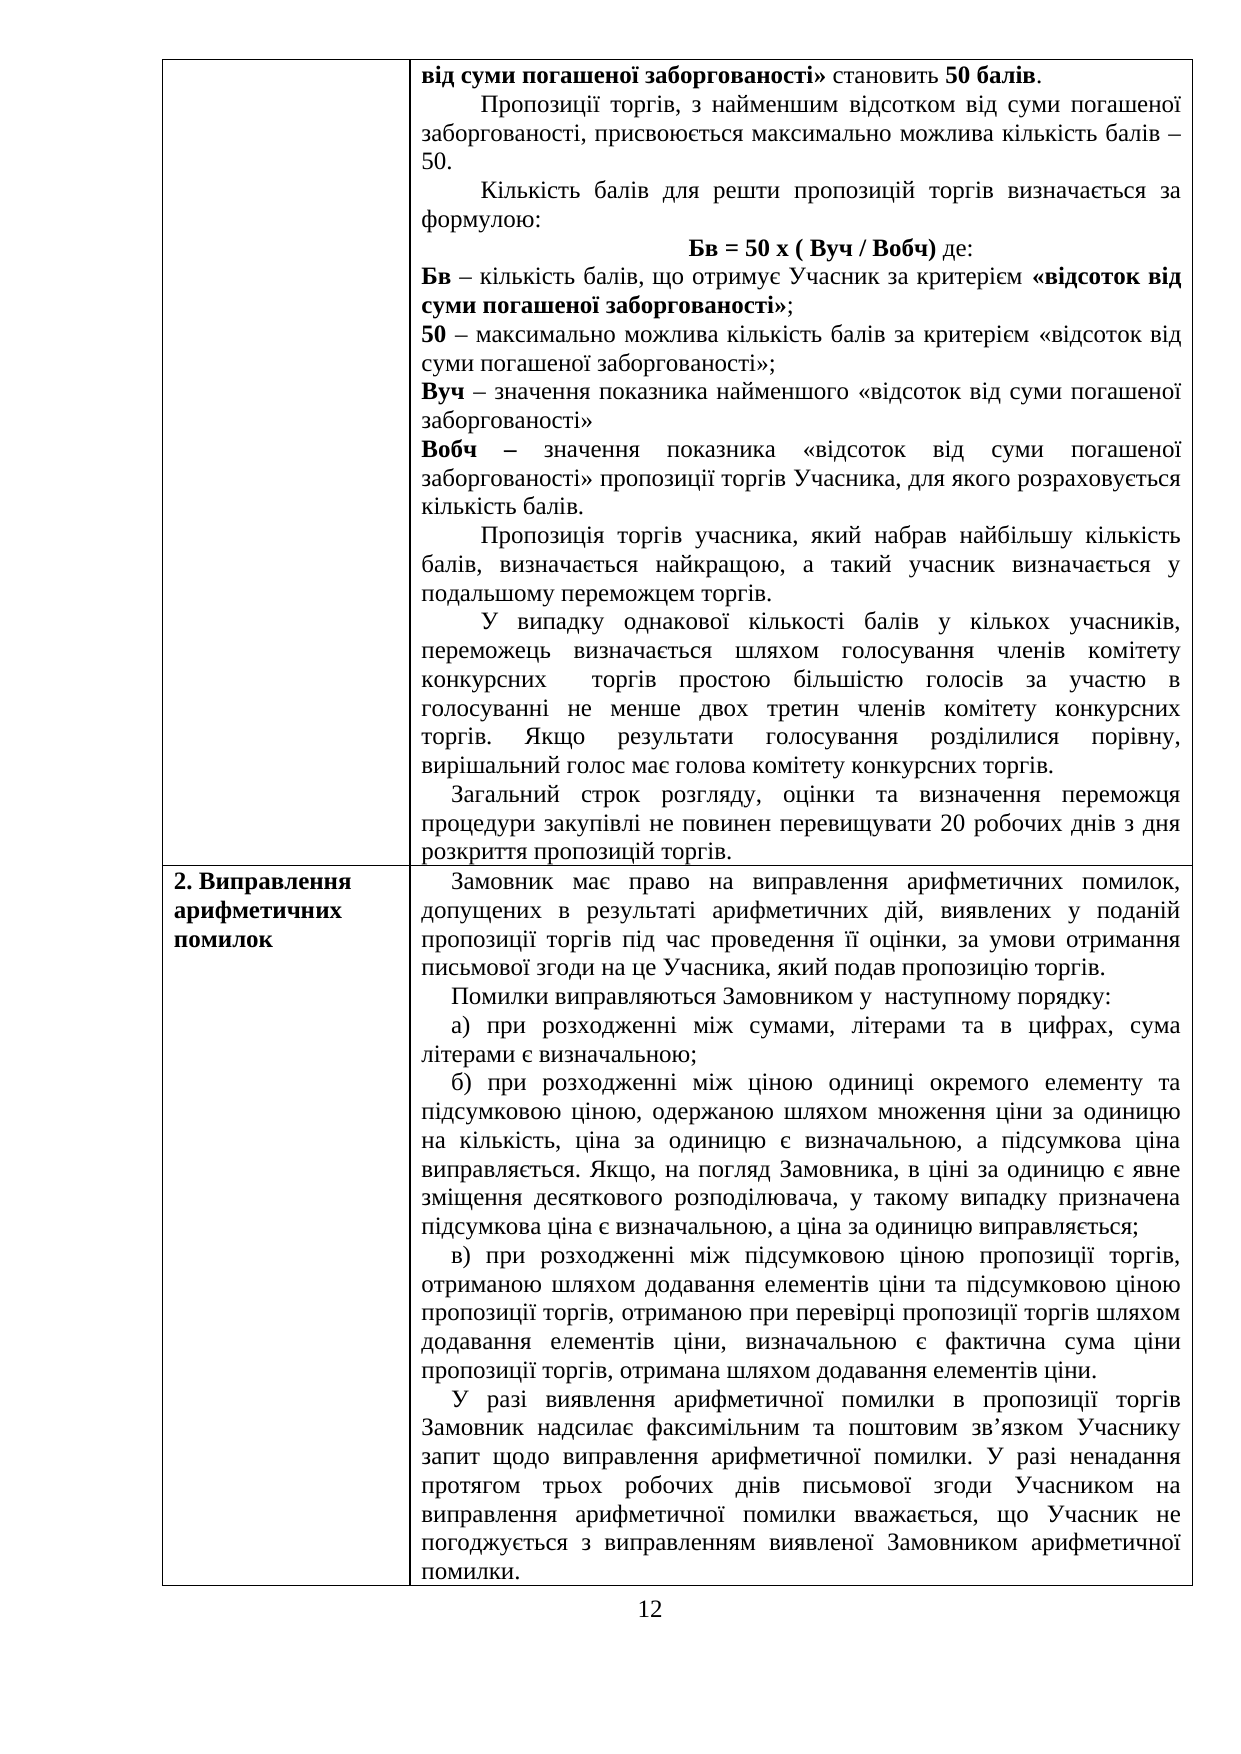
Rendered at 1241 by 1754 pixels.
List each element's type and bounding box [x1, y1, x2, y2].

table_cell [163, 866, 409, 1585]
table_cell [411, 866, 1192, 1585]
table_cell [163, 60, 409, 865]
table_cell [411, 60, 1192, 865]
